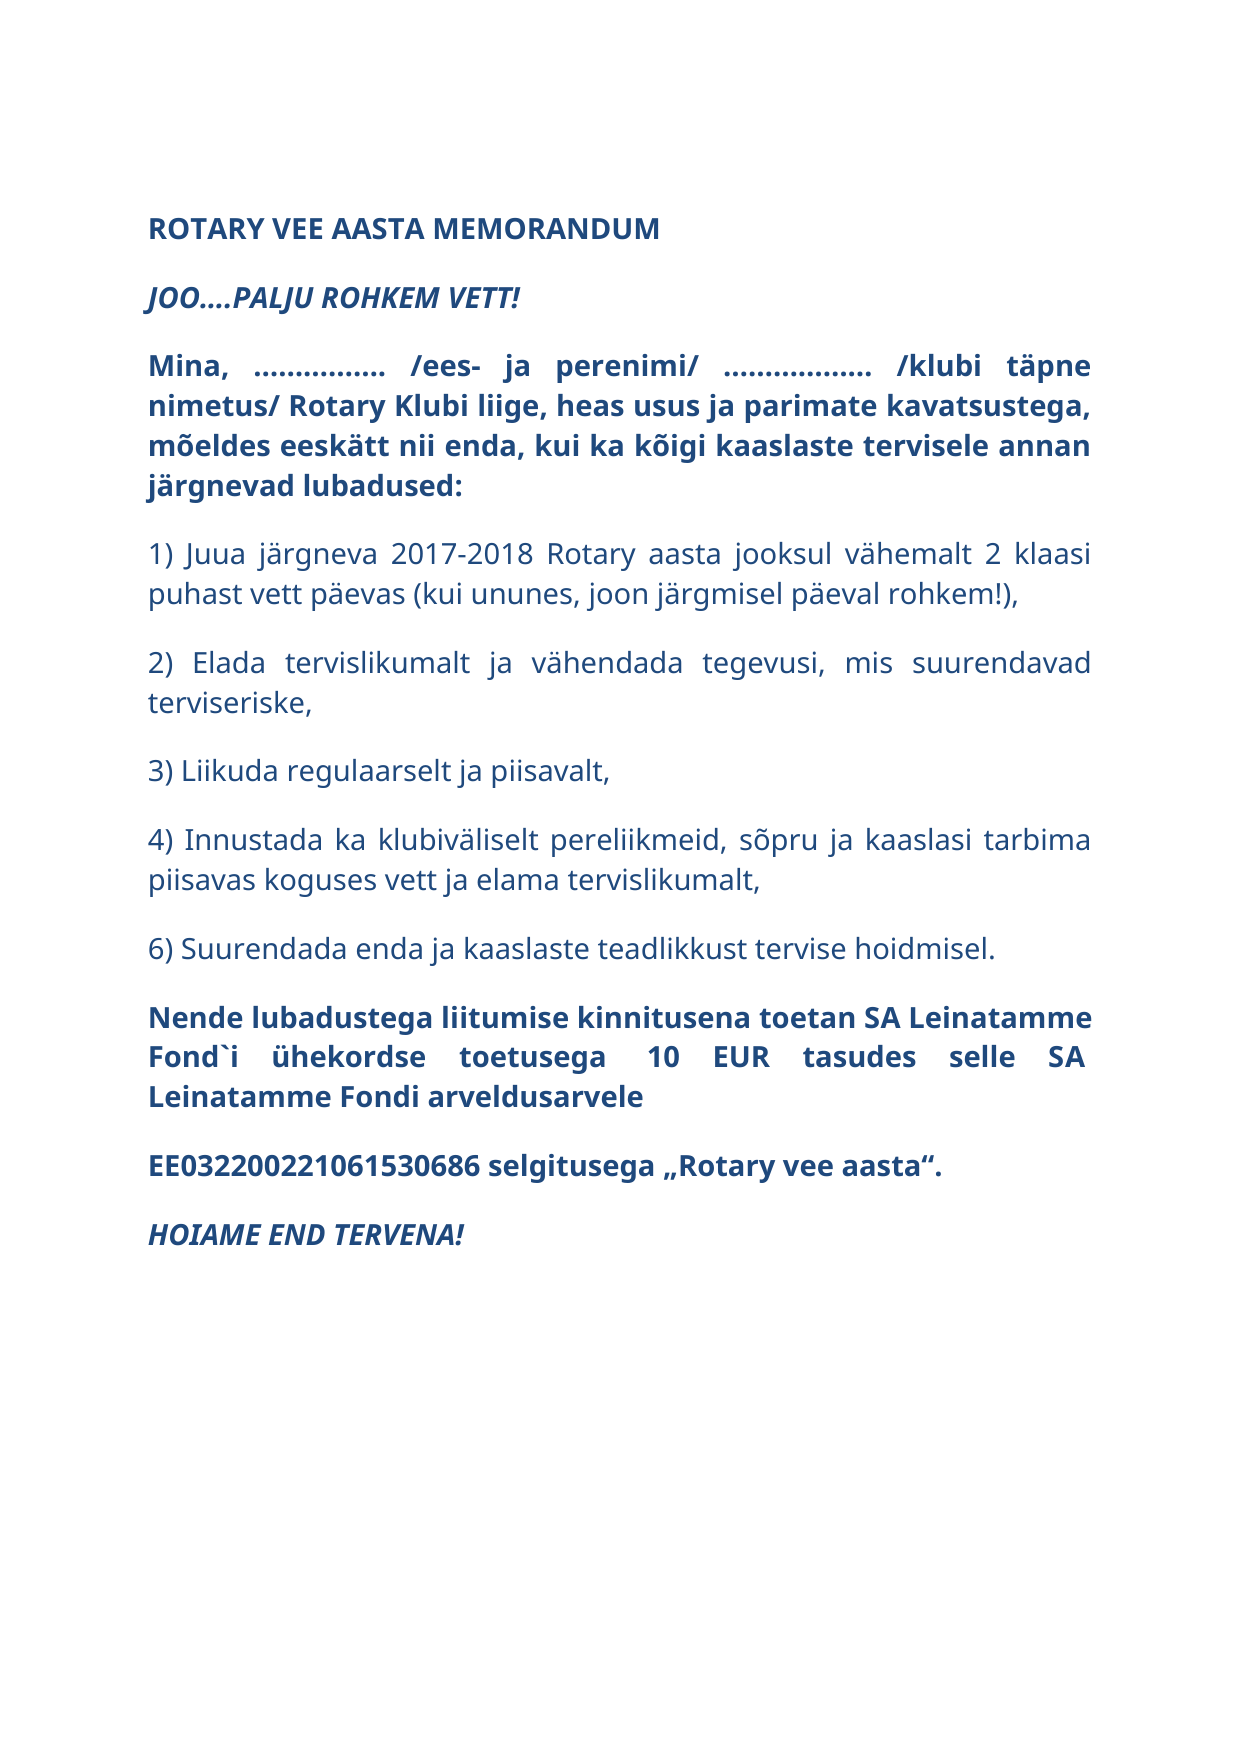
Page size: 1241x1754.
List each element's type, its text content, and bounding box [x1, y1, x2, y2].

text EE032200221061530686 selgitusega „Rotary vee aasta“. [148, 1145, 1093, 1185]
text Mina, ……………. /ees- ja perenimi/ ……………… /klubi täpne nimetus/ Rotary Klubi liige, heas usus ja parimate kavatsustega, mõeldes eeskätt nii enda, kui ka kõigi kaaslaste tervisele annan järgnevad lubadused: [148, 346, 1093, 504]
text 3) Liikuda regulaarselt ja piisavalt, [148, 751, 1093, 790]
text ROTARY VEE AASTA MEMORANDUM [148, 208, 1093, 248]
text 6) Suurendada enda ja kaaslaste teadlikkust tervise hoidmisel. [148, 928, 1093, 968]
text JOO….PALJU ROHKEM VETT! [148, 277, 1093, 317]
text 1) Juua järgneva 2017-2018 Rotary aasta jooksul vähemalt 2 klaasi puhast vett päevas (kui ununes, joon järgmisel päeval rohkem!), [148, 534, 1093, 613]
text 2) Elada tervislikumalt ja vähendada tegevusi, mis suurendavad terviseriske, [148, 642, 1093, 722]
text HOIAME END TERVENA! [148, 1214, 1093, 1254]
text 4) Innustada ka klubiväliselt pereliikmeid, sõpru ja kaaslasi tarbima piisavas koguses vett ja elama tervislikumalt, [148, 819, 1093, 899]
text Nende lubadustega liitumise kinnitusena toetan SA Leinatamme Fond`i ühekordse toetusega 10 EUR tasudes selle SA Leinatamme Fondi arveldusarvele [148, 997, 1093, 1116]
